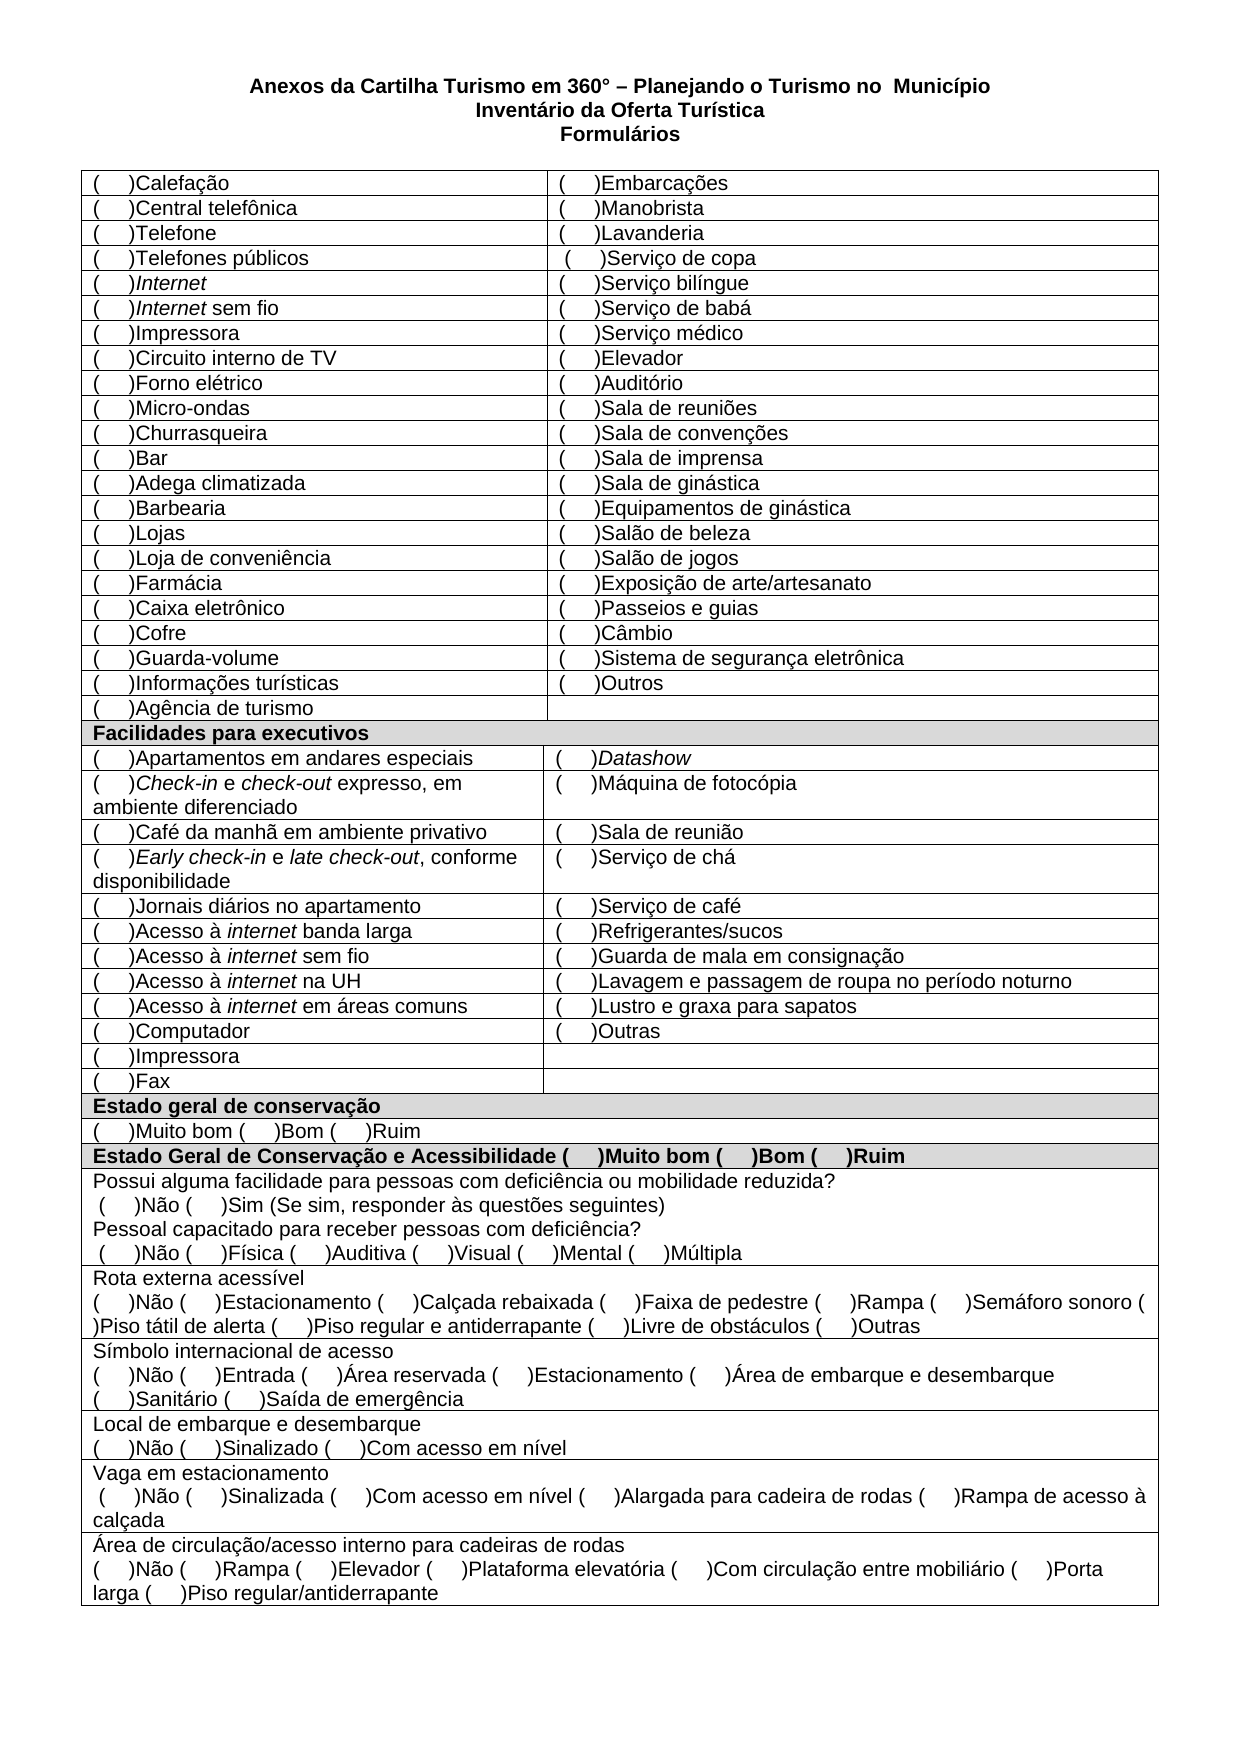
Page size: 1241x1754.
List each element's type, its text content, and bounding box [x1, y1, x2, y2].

table_cell ( )Cofre [82, 621, 547, 645]
table_cell ( )Sistema de segurança eletrônica [548, 646, 1158, 670]
table_cell ( )Acesso à internet na UH [82, 969, 543, 993]
table_cell ( )Impressora [82, 1044, 543, 1068]
table_cell ( )Muito bom ( )Bom ( )Ruim [82, 1119, 1158, 1143]
table_cell ( )Barbearia [82, 496, 547, 520]
table_cell ( )Sala de imprensa [548, 446, 1158, 470]
table_cell ( )Farmácia [82, 571, 547, 595]
table_cell ( )Jornais diários no apartamento [82, 894, 543, 918]
table_cell ( )Passeios e guias [548, 596, 1158, 620]
table_cell ( )Bar [82, 446, 547, 470]
table_cell ( )Auditório [548, 371, 1158, 395]
table_cell Área de circulação/acesso interno para cadeiras de rodas ( )Não ( )Rampa ( )Elevador ( )Plataforma elevatória ( )Com circulação entre mobiliário ( )Porta larga ( )Piso regular/antiderrapante [82, 1533, 1158, 1605]
table_cell ( )Internet sem fio [82, 296, 547, 320]
table_cell ( )Outros [548, 671, 1158, 695]
table_cell [544, 1069, 1158, 1093]
table_cell ( )Internet [82, 271, 547, 295]
table_cell ( )Serviço de café [544, 894, 1158, 918]
table_cell ( )Refrigerantes/sucos [544, 919, 1158, 943]
table_cell ( )Equipamentos de ginástica [548, 496, 1158, 520]
table_cell ( )Café da manhã em ambiente privativo [82, 820, 543, 844]
table_cell ( )Guarda-volume [82, 646, 547, 670]
table_cell ( )Acesso à internet banda larga [82, 919, 543, 943]
table_cell ( )Lavanderia [548, 221, 1158, 245]
table_cell ( )Fax [82, 1069, 543, 1093]
table_cell ( )Churrasqueira [82, 421, 547, 445]
table_cell ( )Sala de ginástica [548, 471, 1158, 495]
table_cell ( )Lojas [82, 521, 547, 545]
table_cell ( )Lavagem e passagem de roupa no período noturno [544, 969, 1158, 993]
table_cell ( )Telefone [82, 221, 547, 245]
table_cell ( )Forno elétrico [82, 371, 547, 395]
table_cell [548, 696, 1158, 720]
table_cell Facilidades para executivos [82, 721, 1158, 745]
table_cell ( )Acesso à internet em áreas comuns [82, 994, 543, 1018]
table_cell Possui alguma facilidade para pessoas com deficiência ou mobilidade reduzida? ( )Não ( )Sim (Se sim, responder às questões seguintes) Pessoal capacitado para receber pessoas com deficiência? ( )Não ( )Física ( )Auditiva ( )Visual ( )Mental ( )Múltipla [82, 1169, 1158, 1264]
table_cell ( )Exposição de arte/artesanato [548, 571, 1158, 595]
table_cell Rota externa acessível ( )Não ( )Estacionamento ( )Calçada rebaixada ( )Faixa de pedestre ( )Rampa ( )Semáforo sonoro ( )Piso tátil de alerta ( )Piso regular e antiderrapante ( )Livre de obstáculos ( )Outras [82, 1266, 1158, 1337]
table_cell Símbolo internacional de acesso ( )Não ( )Entrada ( )Área reservada ( )Estacionamento ( )Área de embarque e desembarque ( )Sanitário ( )Saída de emergência [82, 1339, 1158, 1410]
table_cell ( )Câmbio [548, 621, 1158, 645]
table_cell ( )Telefones públicos [82, 246, 547, 270]
table_cell ( )Acesso à internet sem fio [82, 944, 543, 968]
table_cell ( )Informações turísticas [82, 671, 547, 695]
table_cell ( )Loja de conveniência [82, 546, 547, 570]
table_cell ( )Outras [544, 1019, 1158, 1043]
table_cell ( )Elevador [548, 346, 1158, 370]
table_cell ( )Salão de beleza [548, 521, 1158, 545]
table_cell ( )Serviço de copa [548, 246, 1158, 270]
table_cell ( )Adega climatizada [82, 471, 547, 495]
table_cell ( )Sala de convenções [548, 421, 1158, 445]
table_cell ( )Check-in e check-out expresso, em ambiente diferenciado [82, 771, 543, 819]
table_cell ( )Sala de reunião [544, 820, 1158, 844]
table_cell [544, 1044, 1158, 1068]
table_cell ( )Serviço bilíngue [548, 271, 1158, 295]
table_cell ( )Micro-ondas [82, 396, 547, 420]
table_cell ( )Salão de jogos [548, 546, 1158, 570]
table_cell ( )Calefação [82, 171, 547, 195]
table_cell Local de embarque e desembarque ( )Não ( )Sinalizado ( )Com acesso em nível [82, 1411, 1158, 1459]
table_cell ( )Agência de turismo [82, 696, 547, 720]
table_cell Estado Geral de Conservação e Acessibilidade ( )Muito bom ( )Bom ( )Ruim [82, 1144, 1158, 1168]
table_cell ( )Circuito interno de TV [82, 346, 547, 370]
table_cell ( )Serviço médico [548, 321, 1158, 345]
table_cell ( )Serviço de chá [544, 845, 1158, 893]
table_cell ( )Computador [82, 1019, 543, 1043]
table_cell ( )Sala de reuniões [548, 396, 1158, 420]
table_cell ( )Máquina de fotocópia [544, 771, 1158, 819]
table_cell ( )Serviço de babá [548, 296, 1158, 320]
table_cell ( )Caixa eletrônico [82, 596, 547, 620]
table_cell ( )Impressora [82, 321, 547, 345]
table_cell ( )Central telefônica [82, 196, 547, 220]
table_cell ( )Apartamentos em andares especiais [82, 746, 543, 770]
table_cell Vaga em estacionamento ( )Não ( )Sinalizada ( )Com acesso em nível ( )Alargada para cadeira de rodas ( )Rampa de acesso à calçada [82, 1460, 1158, 1532]
table_cell ( )Lustro e graxa para sapatos [544, 994, 1158, 1018]
table_cell ( )Datashow [544, 746, 1158, 770]
table_cell ( )Early check-in e late check-out, conforme disponibilidade [82, 845, 543, 893]
table_cell ( )Manobrista [548, 196, 1158, 220]
table_cell Estado geral de conservação [82, 1094, 1158, 1118]
table_cell ( )Embarcações [548, 171, 1158, 195]
table_cell ( )Guarda de mala em consignação [544, 944, 1158, 968]
